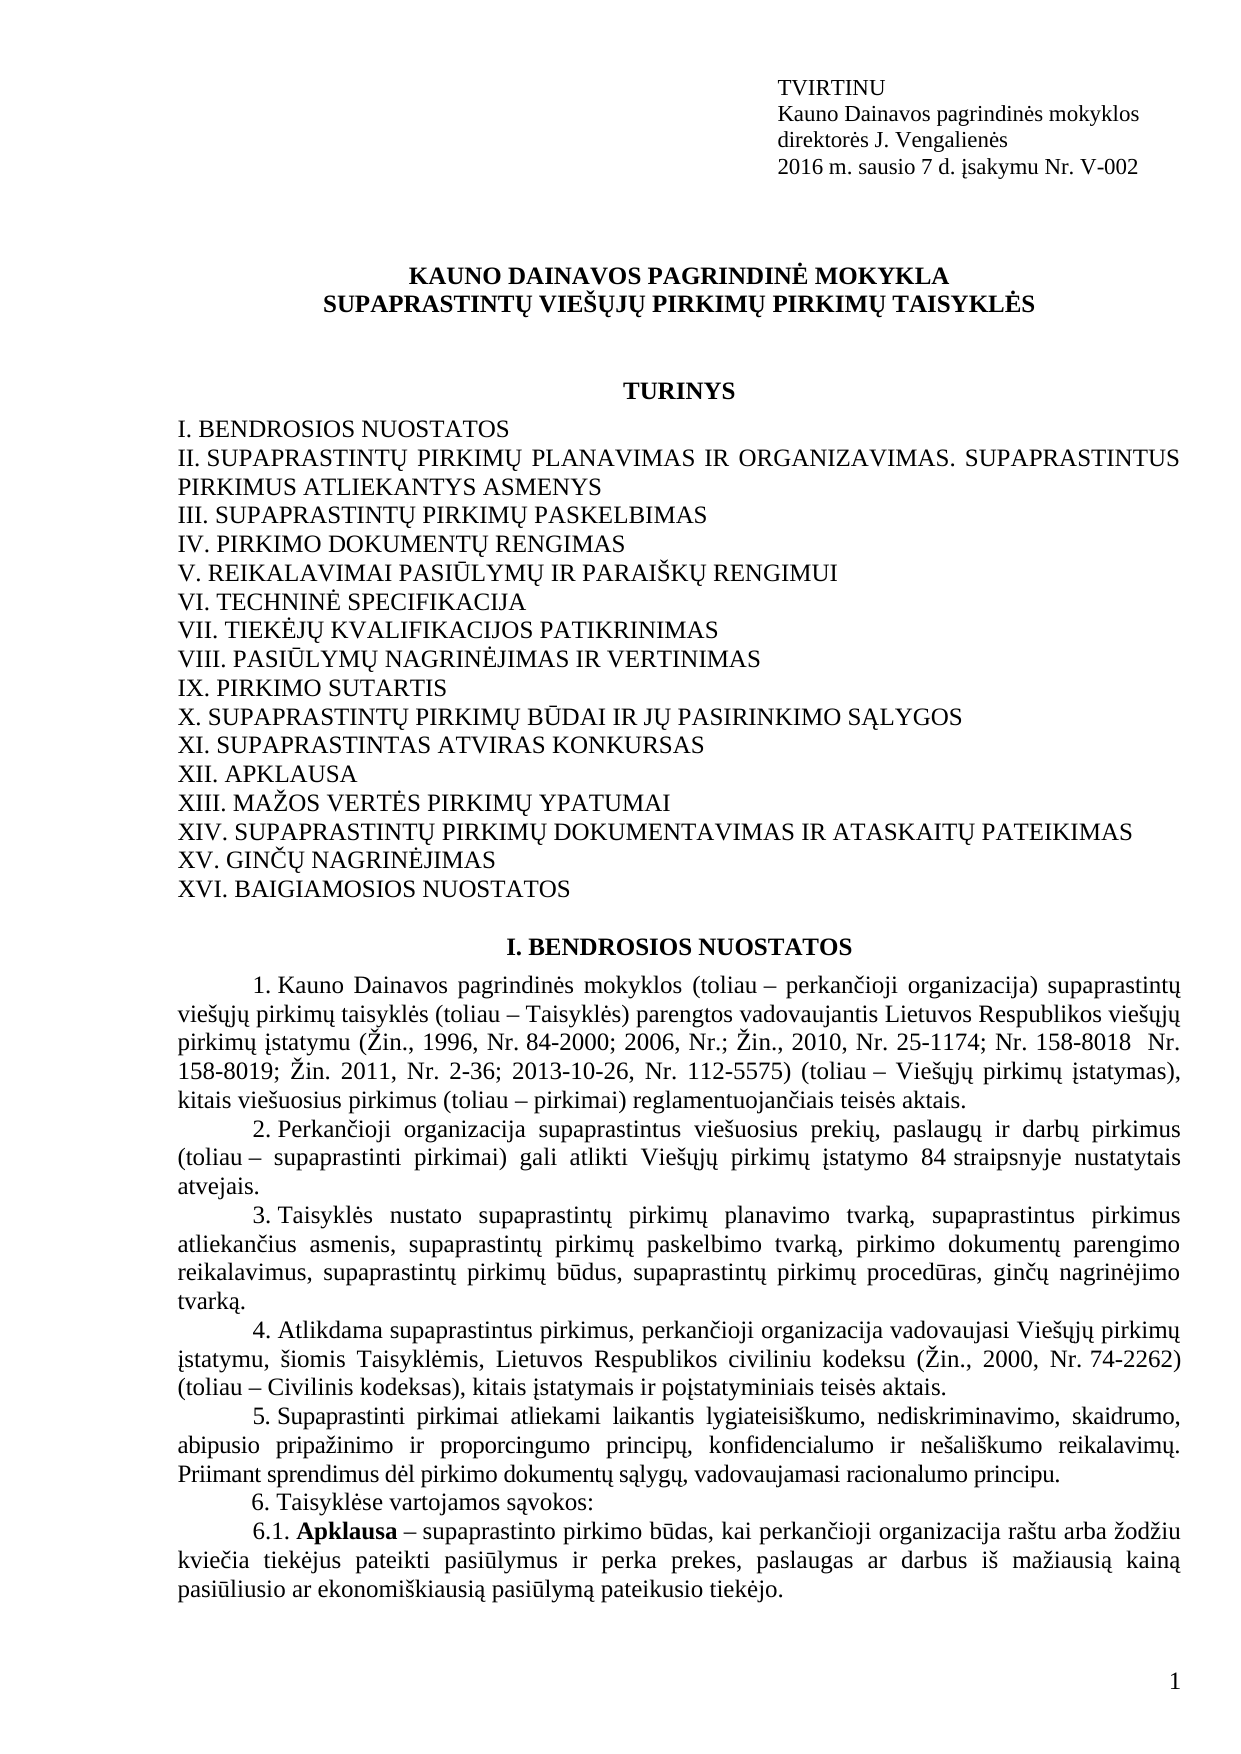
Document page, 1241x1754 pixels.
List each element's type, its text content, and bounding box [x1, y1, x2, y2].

text 4. Atlikdama supaprastintus pirkimus, perkančioji organizacija vadovaujasi Viešųjų pirkimų įstatymu, šiomis Taisyklėmis, Lietuvos Respublikos civiliniu kodeksu (Žin., 2000, Nr. 74-2262) (toliau – Civilinis kodeksas), kitais įstatymais ir poįstatyminiais teisės aktais. [177, 1315, 1181, 1401]
text 1. Kauno Dainavos pagrindinės mokyklos (toliau – perkančioji organizacija) supaprastintų viešųjų pirkimų taisyklės (toliau – Taisyklės) parengtos vadovaujantis Lietuvos Respublikos viešųjų pirkimų įstatymu (Žin., 1996, Nr. 84-2000; 2006, Nr.; Žin., 2010, Nr. 25-1174; Nr. 158-8018 Nr. 158-8019; Žin. 2011, Nr. 2-36; 2013-10-26, Nr. 112-5575) (toliau – Viešųjų pirkimų įstatymas), kitais viešuosius pirkimus (toliau – pirkimai) reglamentuojančiais teisės aktais. [177, 970, 1181, 1114]
text IX. PIRKIMO SUTARTIS [177, 673, 1181, 702]
text XII. APKLAUSA [177, 759, 1181, 788]
text XVI. BAIGIAMOSIOS NUOSTATOS [177, 874, 1181, 903]
text TURINYS [177, 376, 1181, 404]
text KAUNO DAINAVOS PAGRINDINĖ MOKYKLA [177, 261, 1181, 289]
text I. BENDROSIOS NUOSTATOS [177, 414, 1181, 443]
text VIII. PASIŪLYMŲ NAGRINĖJIMAS IR VERTINIMAS [177, 644, 1181, 673]
text X. SUPAPRASTINTŲ PIRKIMŲ BŪDAI IR JŲ PASIRINKIMO SĄLYGOS [177, 702, 1181, 730]
text IV. PIRKIMO DOKUMENTŲ RENGIMAS [177, 529, 1181, 558]
text 3. Taisyklės nustato supaprastintų pirkimų planavimo tvarką, supaprastintus pirkimus atliekančius asmenis, supaprastintų pirkimų paskelbimo tvarką, pirkimo dokumentų parengimo reikalavimus, supaprastintų pirkimų būdus, supaprastintų pirkimų procedūras, ginčų nagrinėjimo tvarką. [177, 1200, 1181, 1315]
text SUPAPRASTINTŲ VIEŠŲJŲ PIRKIMŲ PIRKIMŲ TAISYKLĖS [177, 289, 1181, 318]
text 6.1. Apklausa – supaprastinto pirkimo būdas, kai perkančioji organizacija raštu arba žodžiu kviečia tiekėjus pateikti pasiūlymus ir perka prekes, paslaugas ar darbus iš mažiausią kainą pasiūliusio ar ekonomiškiausią pasiūlymą pateikusio tiekėjo. [177, 1516, 1181, 1602]
text VII. TIEKĖJŲ KVALIFIKACIJOS PATIKRINIMAS [177, 615, 1181, 644]
text II. SUPAPRASTINTŲ PIRKIMŲ PLANAVIMAS IR ORGANIZAVIMAS. SUPAPRASTINTUS PIRKIMUS ATLIEKANTYS ASMENYS [177, 443, 1181, 500]
text TVIRTINU [777, 74, 1181, 100]
text 2016 m. sausio 7 d. įsakymu Nr. V-002 [777, 153, 1181, 179]
text XV. GINČŲ NAGRINĖJIMAS [177, 845, 1181, 874]
text III. SUPAPRASTINTŲ PIRKIMŲ PASKELBIMAS [177, 500, 1181, 529]
text 5. Supaprastinti pirkimai atliekami laikantis lygiateisiškumo, nediskriminavimo, skaidrumo, abipusio pripažinimo ir proporcingumo principų, konfidencialumo ir nešališkumo reikalavimų. Priimant sprendimus dėl pirkimo dokumentų sąlygų, vadovaujamasi racionalumo principu. [177, 1401, 1181, 1487]
text 2. Perkančioji organizacija supaprastintus viešuosius prekių, paslaugų ir darbų pirkimus (toliau – supaprastinti pirkimai) gali atlikti Viešųjų pirkimų įstatymo 84 straipsnyje nustatytais atvejais. [177, 1114, 1181, 1200]
text 6. Taisyklėse vartojamos sąvokos: [177, 1487, 1181, 1516]
text XI. SUPAPRASTINTAS ATVIRAS KONKURSAS [177, 730, 1181, 759]
text XIII. MAŽOS VERTĖS PIRKIMŲ YPATUMAI [177, 788, 1181, 817]
text Kauno Dainavos pagrindinės mokyklos direktorės J. Vengalienės [777, 100, 1181, 153]
text I. BENDROSIOS NUOSTATOS [177, 932, 1181, 960]
text V. REIKALAVIMAI PASIŪLYMŲ IR PARAIŠKŲ RENGIMUI [177, 558, 1181, 587]
text VI. TECHNINĖ SPECIFIKACIJA [177, 587, 1181, 615]
text XIV. SUPAPRASTINTŲ PIRKIMŲ DOKUMENTAVIMAS IR ATASKAITŲ PATEIKIMAS [177, 817, 1181, 845]
